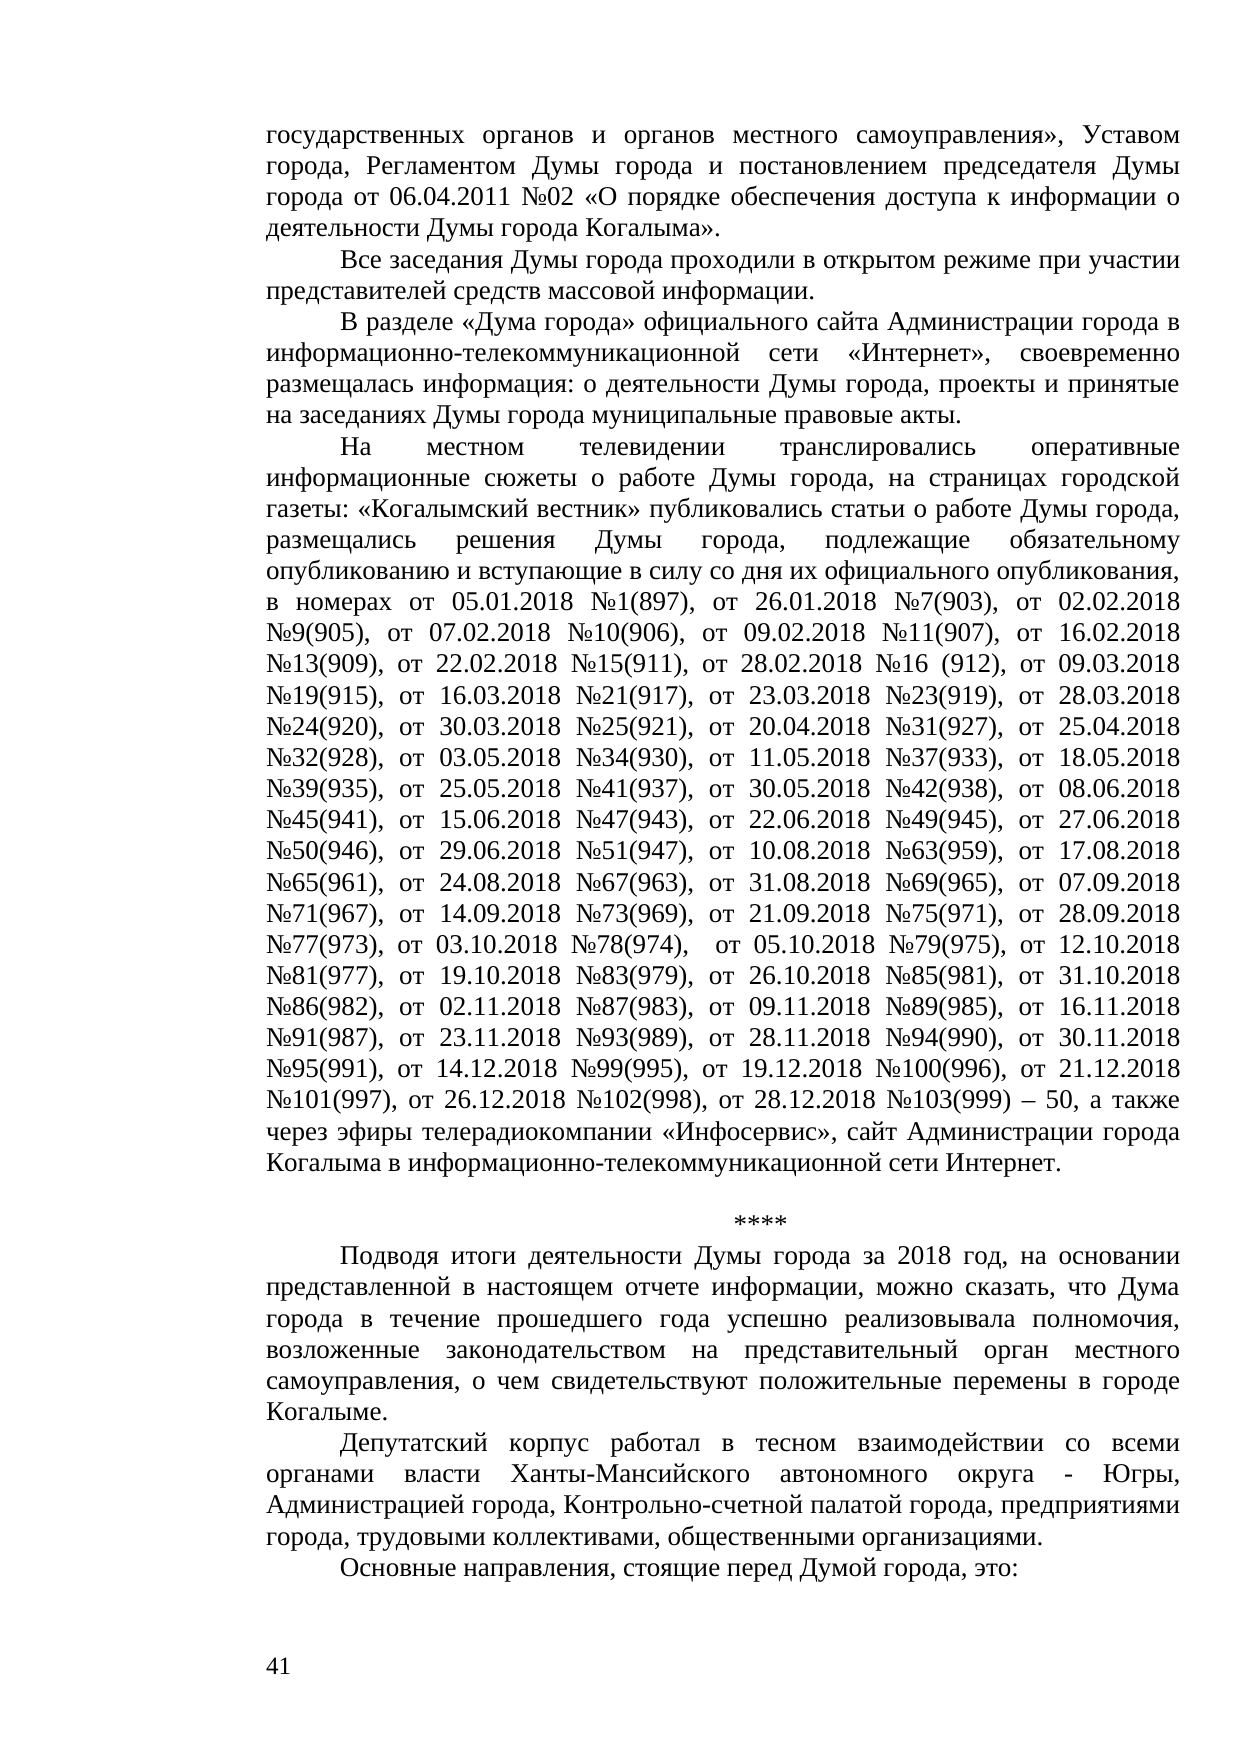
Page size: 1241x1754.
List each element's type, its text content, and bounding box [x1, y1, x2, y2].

text Подводя итоги деятельности Думы города за 2018 год, на основании представленной в настоящем отчете информации, можно сказать, что Дума города в течение прошедшего года успешно реализовывала полномочия, возложенные законодательством на представительный орган местного самоуправления, о чем свидетельствуют положительные перемены в городе Когалыме. [266, 1239, 1181, 1426]
text Основные направления, стоящие перед Думой города, это: [266, 1551, 1181, 1582]
text На местном телевидении транслировались оперативные информационные сюжеты о работе Думы города, на страницах городской газеты: «Когалымский вестник» публиковались статьи о работе Думы города, размещались решения Думы города, подлежащие обязательному опубликованию и вступающие в силу со дня их официального опубликования, в номерах от 05.01.2018 №1(897), от 26.01.2018 №7(903), от 02.02.2018 №9(905), от 07.02.2018 №10(906), от 09.02.2018 №11(907), от 16.02.2018 №13(909), от 22.02.2018 №15(911), от 28.02.2018 №16 (912), от 09.03.2018 №19(915), от 16.03.2018 №21(917), от 23.03.2018 №23(919), от 28.03.2018 №24(920), от 30.03.2018 №25(921), от 20.04.2018 №31(927), от 25.04.2018 №32(928), от 03.05.2018 №34(930), от 11.05.2018 №37(933), от 18.05.2018 №39(935), от 25.05.2018 №41(937), от 30.05.2018 №42(938), от 08.06.2018 №45(941), от 15.06.2018 №47(943), от 22.06.2018 №49(945), от 27.06.2018 №50(946), от 29.06.2018 №51(947), от 10.08.2018 №63(959), от 17.08.2018 №65(961), от 24.08.2018 №67(963), от 31.08.2018 №69(965), от 07.09.2018 №71(967), от 14.09.2018 №73(969), от 21.09.2018 №75(971), от 28.09.2018 №77(973), от 03.10.2018 №78(974), от 05.10.2018 №79(975), от 12.10.2018 №81(977), от 19.10.2018 №83(979), от 26.10.2018 №85(981), от 31.10.2018 №86(982), от 02.11.2018 №87(983), от 09.11.2018 №89(985), от 16.11.2018 №91(987), от 23.11.2018 №93(989), от 28.11.2018 №94(990), от 30.11.2018 №95(991), от 14.12.2018 №99(995), от 19.12.2018 №100(996), от 21.12.2018 №101(997), от 26.12.2018 №102(998), от 28.12.2018 №103(999) – 50, а также через эфиры телерадиокомпании «Инфосервис», сайт Администрации города Когалыма в информационно-телекоммуникационной сети Интернет. [266, 429, 1181, 1177]
text В разделе «Дума города» официального сайта Администрации города в информационно-телекоммуникационной сети «Интернет», своевременно размещалась информация: о деятельности Думы города, проекты и принятые на заседаниях Думы города муниципальные правовые акты. [266, 305, 1181, 429]
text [266, 118, 1181, 243]
text Депутатский корпус работал в тесном взаимодействии со всеми органами власти Ханты-Мансийского автономного округа - Югры, Администрацией города, Контрольно-счетной палатой города, предприятиями города, трудовыми коллективами, общественными организациями. [266, 1426, 1181, 1551]
text **** [266, 1208, 1181, 1239]
text Все заседания Думы города проходили в открытом режиме при участии представителей средств массовой информации. [266, 243, 1181, 305]
